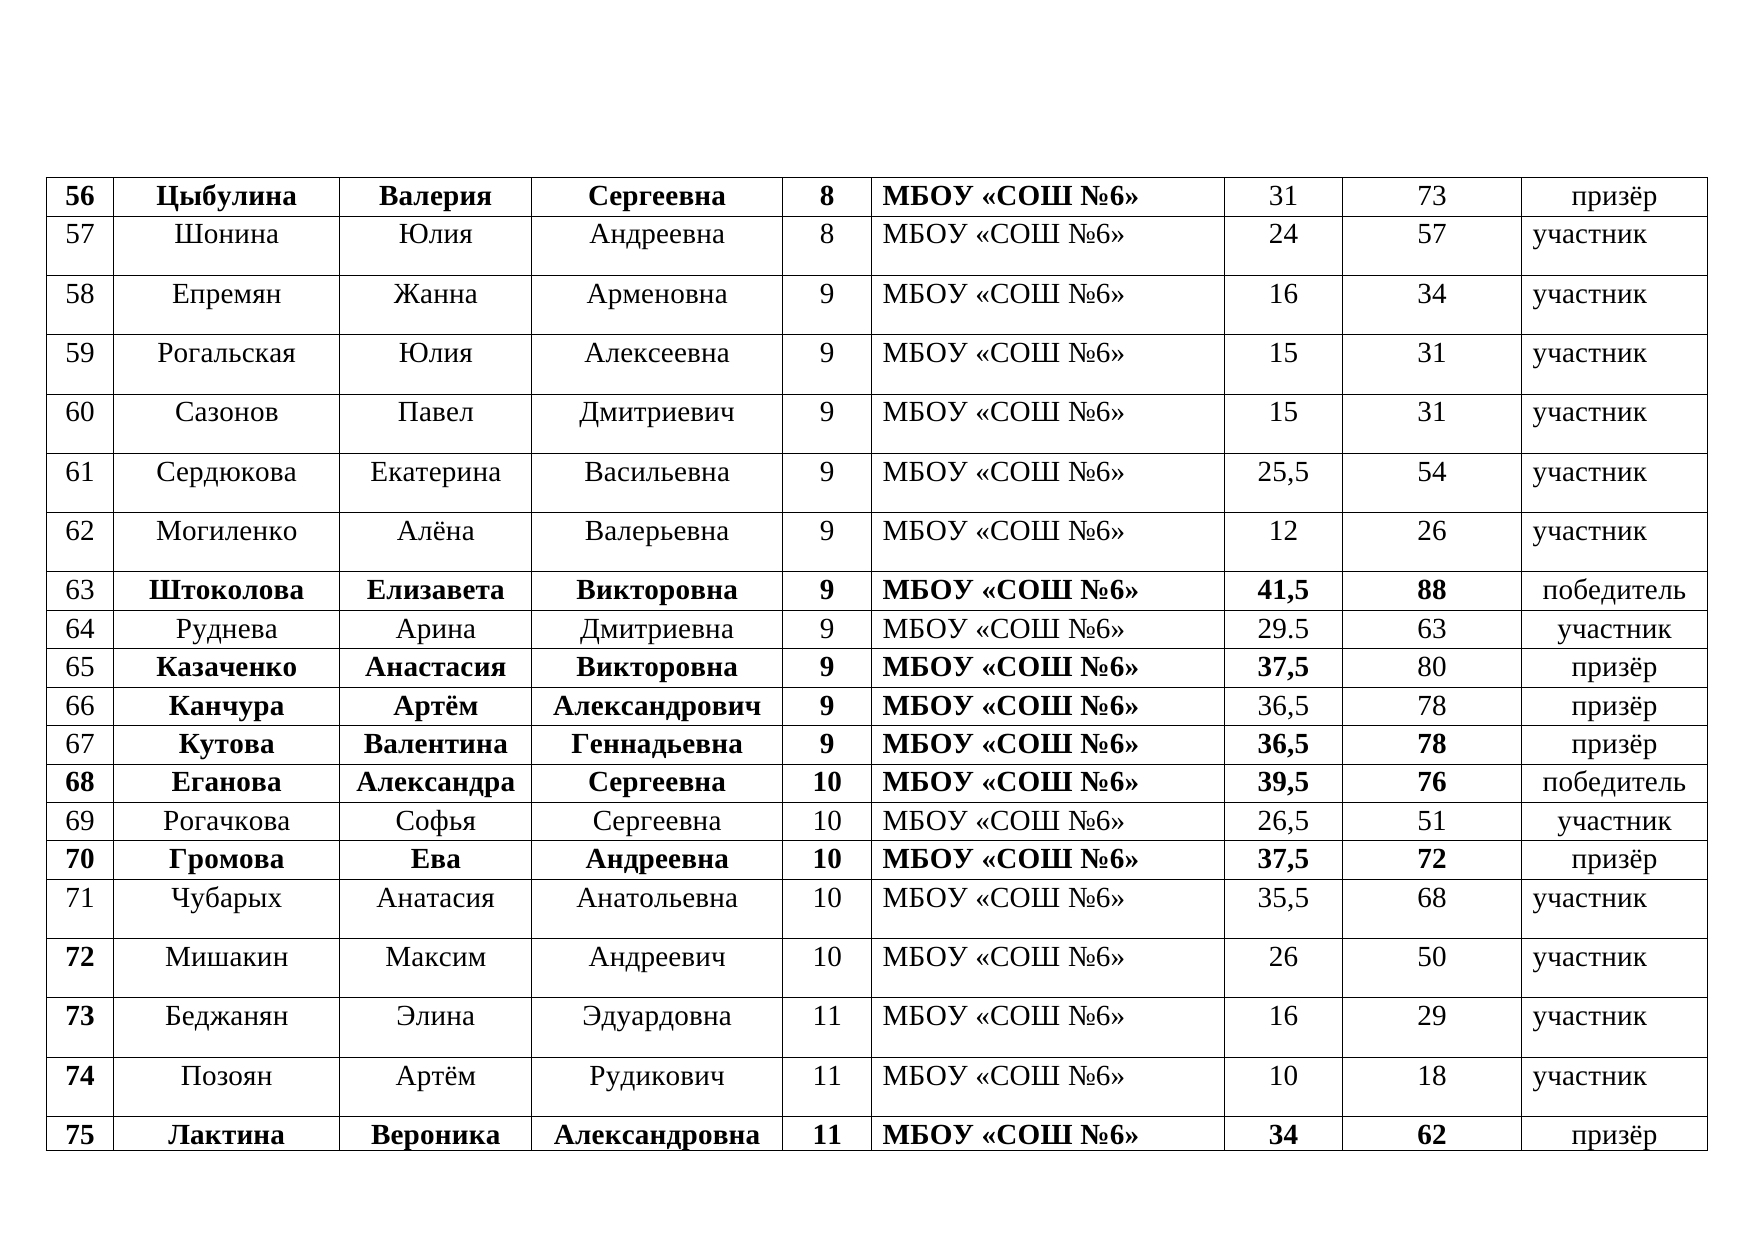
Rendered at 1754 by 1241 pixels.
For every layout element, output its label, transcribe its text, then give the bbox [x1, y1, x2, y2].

table_cell 63 [1343, 611, 1521, 648]
table_cell участник [1522, 880, 1707, 938]
table_cell 68 [1343, 880, 1521, 938]
table_cell участник [1522, 611, 1707, 648]
table_cell 59 [47, 335, 113, 393]
table_cell 16 [1225, 998, 1342, 1057]
table_cell Алексеевна [532, 335, 782, 393]
table_cell МБОУ «СОШ №6» [872, 803, 1224, 840]
table_cell 31 [1343, 335, 1521, 393]
table_cell 34 [1343, 276, 1521, 334]
table_cell МБОУ «СОШ №6» [872, 998, 1224, 1057]
table_cell 9 [783, 454, 871, 512]
table_cell 31 [1225, 178, 1342, 216]
table_cell 10 [783, 841, 871, 879]
table_cell Вероника [340, 1117, 531, 1150]
table_cell 37,5 [1225, 841, 1342, 879]
table_cell 88 [1343, 572, 1521, 610]
table_cell Максим [340, 939, 531, 997]
table_cell Сергеевна [532, 178, 782, 216]
table_cell МБОУ «СОШ №6» [872, 335, 1224, 393]
table_cell МБОУ «СОШ №6» [872, 513, 1224, 571]
table_cell 9 [783, 572, 871, 610]
table_cell 64 [47, 611, 113, 648]
table_cell 16 [1225, 276, 1342, 334]
table_cell Жанна [340, 276, 531, 334]
table_cell Казаченко [114, 649, 339, 687]
table_cell Викторовна [532, 572, 782, 610]
table_cell 68 [47, 765, 113, 802]
table_cell 57 [47, 217, 113, 275]
table_cell Позоян [114, 1058, 339, 1116]
table_cell 73 [1343, 178, 1521, 216]
table_cell участник [1522, 217, 1707, 275]
table_cell 25,5 [1225, 454, 1342, 512]
table_cell 65 [47, 649, 113, 687]
table_cell Чубарых [114, 880, 339, 938]
table_cell участник [1522, 335, 1707, 393]
table_cell 10 [783, 803, 871, 840]
table_cell МБОУ «СОШ №6» [872, 1058, 1224, 1116]
table_cell 10 [1225, 1058, 1342, 1116]
table_cell Ева [340, 841, 531, 879]
table_cell Канчура [114, 688, 339, 725]
table_cell призёр [1522, 649, 1707, 687]
table_cell МБОУ «СОШ №6» [872, 880, 1224, 938]
table_cell Анастасия [340, 649, 531, 687]
table_cell Екатерина [340, 454, 531, 512]
table_cell 70 [47, 841, 113, 879]
table_cell 76 [1343, 765, 1521, 802]
table_cell 54 [1343, 454, 1521, 512]
table_cell МБОУ «СОШ №6» [872, 765, 1224, 802]
table_cell 61 [47, 454, 113, 512]
table_cell Еганова [114, 765, 339, 802]
table_cell МБОУ «СОШ №6» [872, 611, 1224, 648]
table_cell 69 [47, 803, 113, 840]
table_cell Дмитриевна [532, 611, 782, 648]
table_cell 50 [1343, 939, 1521, 997]
table_cell 72 [47, 939, 113, 997]
table_cell 9 [783, 649, 871, 687]
table_cell 63 [47, 572, 113, 610]
table_cell Сердюкова [114, 454, 339, 512]
table_cell 10 [783, 939, 871, 997]
table_cell Кутова [114, 726, 339, 763]
table_cell МБОУ «СОШ №6» [872, 1117, 1224, 1150]
table_cell 9 [783, 335, 871, 393]
table_cell 15 [1225, 335, 1342, 393]
table_cell МБОУ «СОШ №6» [872, 688, 1224, 725]
table_cell Сергеевна [532, 803, 782, 840]
table_cell МБОУ «СОШ №6» [872, 841, 1224, 879]
table_cell Рудикович [532, 1058, 782, 1116]
table_cell 9 [783, 395, 871, 453]
table_cell Анатольевна [532, 880, 782, 938]
table_cell Александра [340, 765, 531, 802]
table_cell 57 [1343, 217, 1521, 275]
table_cell Андреевна [532, 217, 782, 275]
table_cell участник [1522, 513, 1707, 571]
table_cell Сергеевна [532, 765, 782, 802]
table_cell 36,5 [1225, 688, 1342, 725]
table_cell 36,5 [1225, 726, 1342, 763]
table_cell 26 [1225, 939, 1342, 997]
table_cell Рогальская [114, 335, 339, 393]
table_cell 78 [1343, 688, 1521, 725]
table_cell Артём [340, 688, 531, 725]
table_cell Андреевич [532, 939, 782, 997]
table_cell 12 [1225, 513, 1342, 571]
table_cell участник [1522, 276, 1707, 334]
table_cell 34 [1225, 1117, 1342, 1150]
table_cell призёр [1522, 178, 1707, 216]
table_cell МБОУ «СОШ №6» [872, 395, 1224, 453]
table_cell участник [1522, 803, 1707, 840]
table_cell МБОУ «СОШ №6» [872, 939, 1224, 997]
table_cell 29.5 [1225, 611, 1342, 648]
table_cell 29 [1343, 998, 1521, 1057]
table_cell призёр [1522, 688, 1707, 725]
table_cell 18 [1343, 1058, 1521, 1116]
table_cell 37,5 [1225, 649, 1342, 687]
table_cell 78 [1343, 726, 1521, 763]
table_cell Валерьевна [532, 513, 782, 571]
table_cell 60 [47, 395, 113, 453]
table_cell 35,5 [1225, 880, 1342, 938]
table_cell Арина [340, 611, 531, 648]
table_cell Павел [340, 395, 531, 453]
table_cell 8 [783, 178, 871, 216]
table_cell 39,5 [1225, 765, 1342, 802]
table_cell Елизавета [340, 572, 531, 610]
table_cell Валентина [340, 726, 531, 763]
table_cell 11 [783, 1117, 871, 1150]
table_cell МБОУ «СОШ №6» [872, 572, 1224, 610]
table_cell МБОУ «СОШ №6» [872, 454, 1224, 512]
table_cell 11 [783, 1058, 871, 1116]
table_cell 24 [1225, 217, 1342, 275]
table_cell 10 [783, 880, 871, 938]
table_cell 9 [783, 726, 871, 763]
table_cell Цыбулина [114, 178, 339, 216]
table_cell МБОУ «СОШ №6» [872, 217, 1224, 275]
table_cell 11 [783, 998, 871, 1057]
table_cell 9 [783, 688, 871, 725]
table_cell Александрович [532, 688, 782, 725]
table_cell МБОУ «СОШ №6» [872, 178, 1224, 216]
table_cell Алёна [340, 513, 531, 571]
table_cell Арменовна [532, 276, 782, 334]
table_cell Васильевна [532, 454, 782, 512]
table_cell Руднева [114, 611, 339, 648]
table_cell 26,5 [1225, 803, 1342, 840]
table_cell Могиленко [114, 513, 339, 571]
table_cell Рогачкова [114, 803, 339, 840]
table_cell Мишакин [114, 939, 339, 997]
table_cell Анатасия [340, 880, 531, 938]
table_cell 67 [47, 726, 113, 763]
table_cell призёр [1522, 1117, 1707, 1150]
table_cell 71 [47, 880, 113, 938]
table_cell 62 [47, 513, 113, 571]
table_cell 26 [1343, 513, 1521, 571]
table_cell 9 [783, 276, 871, 334]
table_cell 73 [47, 998, 113, 1057]
table_cell 9 [783, 611, 871, 648]
table_cell призёр [1522, 726, 1707, 763]
table_cell 75 [47, 1117, 113, 1150]
table_cell 10 [783, 765, 871, 802]
table_cell 51 [1343, 803, 1521, 840]
table_cell Эдуардовна [532, 998, 782, 1057]
table_cell Шонина [114, 217, 339, 275]
table_cell победитель [1522, 765, 1707, 802]
table_cell Юлия [340, 217, 531, 275]
table_cell Епремян [114, 276, 339, 334]
table_cell 56 [47, 178, 113, 216]
table_cell участник [1522, 395, 1707, 453]
table_cell победитель [1522, 572, 1707, 610]
table_cell 58 [47, 276, 113, 334]
table_cell участник [1522, 1058, 1707, 1116]
table_cell Элина [340, 998, 531, 1057]
table_cell 62 [1343, 1117, 1521, 1150]
table_cell Александровна [532, 1117, 782, 1150]
table_cell МБОУ «СОШ №6» [872, 276, 1224, 334]
table_cell 31 [1343, 395, 1521, 453]
table_cell Дмитриевич [532, 395, 782, 453]
table_cell Валерия [340, 178, 531, 216]
table_cell Штоколова [114, 572, 339, 610]
table_cell Лактина [114, 1117, 339, 1150]
table_cell призёр [1522, 841, 1707, 879]
table_cell 80 [1343, 649, 1521, 687]
table_cell Геннадьевна [532, 726, 782, 763]
table_cell Юлия [340, 335, 531, 393]
table_cell участник [1522, 998, 1707, 1057]
table_cell Софья [340, 803, 531, 840]
table_cell 74 [47, 1058, 113, 1116]
table_cell Артём [340, 1058, 531, 1116]
table_cell МБОУ «СОШ №6» [872, 726, 1224, 763]
table_cell Викторовна [532, 649, 782, 687]
table_cell 66 [47, 688, 113, 725]
table_cell Беджанян [114, 998, 339, 1057]
table_cell Андреевна [532, 841, 782, 879]
table_cell участник [1522, 454, 1707, 512]
table_cell 72 [1343, 841, 1521, 879]
table_cell 41,5 [1225, 572, 1342, 610]
table_cell Громова [114, 841, 339, 879]
table_cell 8 [783, 217, 871, 275]
table_cell Сазонов [114, 395, 339, 453]
table_cell МБОУ «СОШ №6» [872, 649, 1224, 687]
table_cell 15 [1225, 395, 1342, 453]
table_cell участник [1522, 939, 1707, 997]
table_cell 9 [783, 513, 871, 571]
